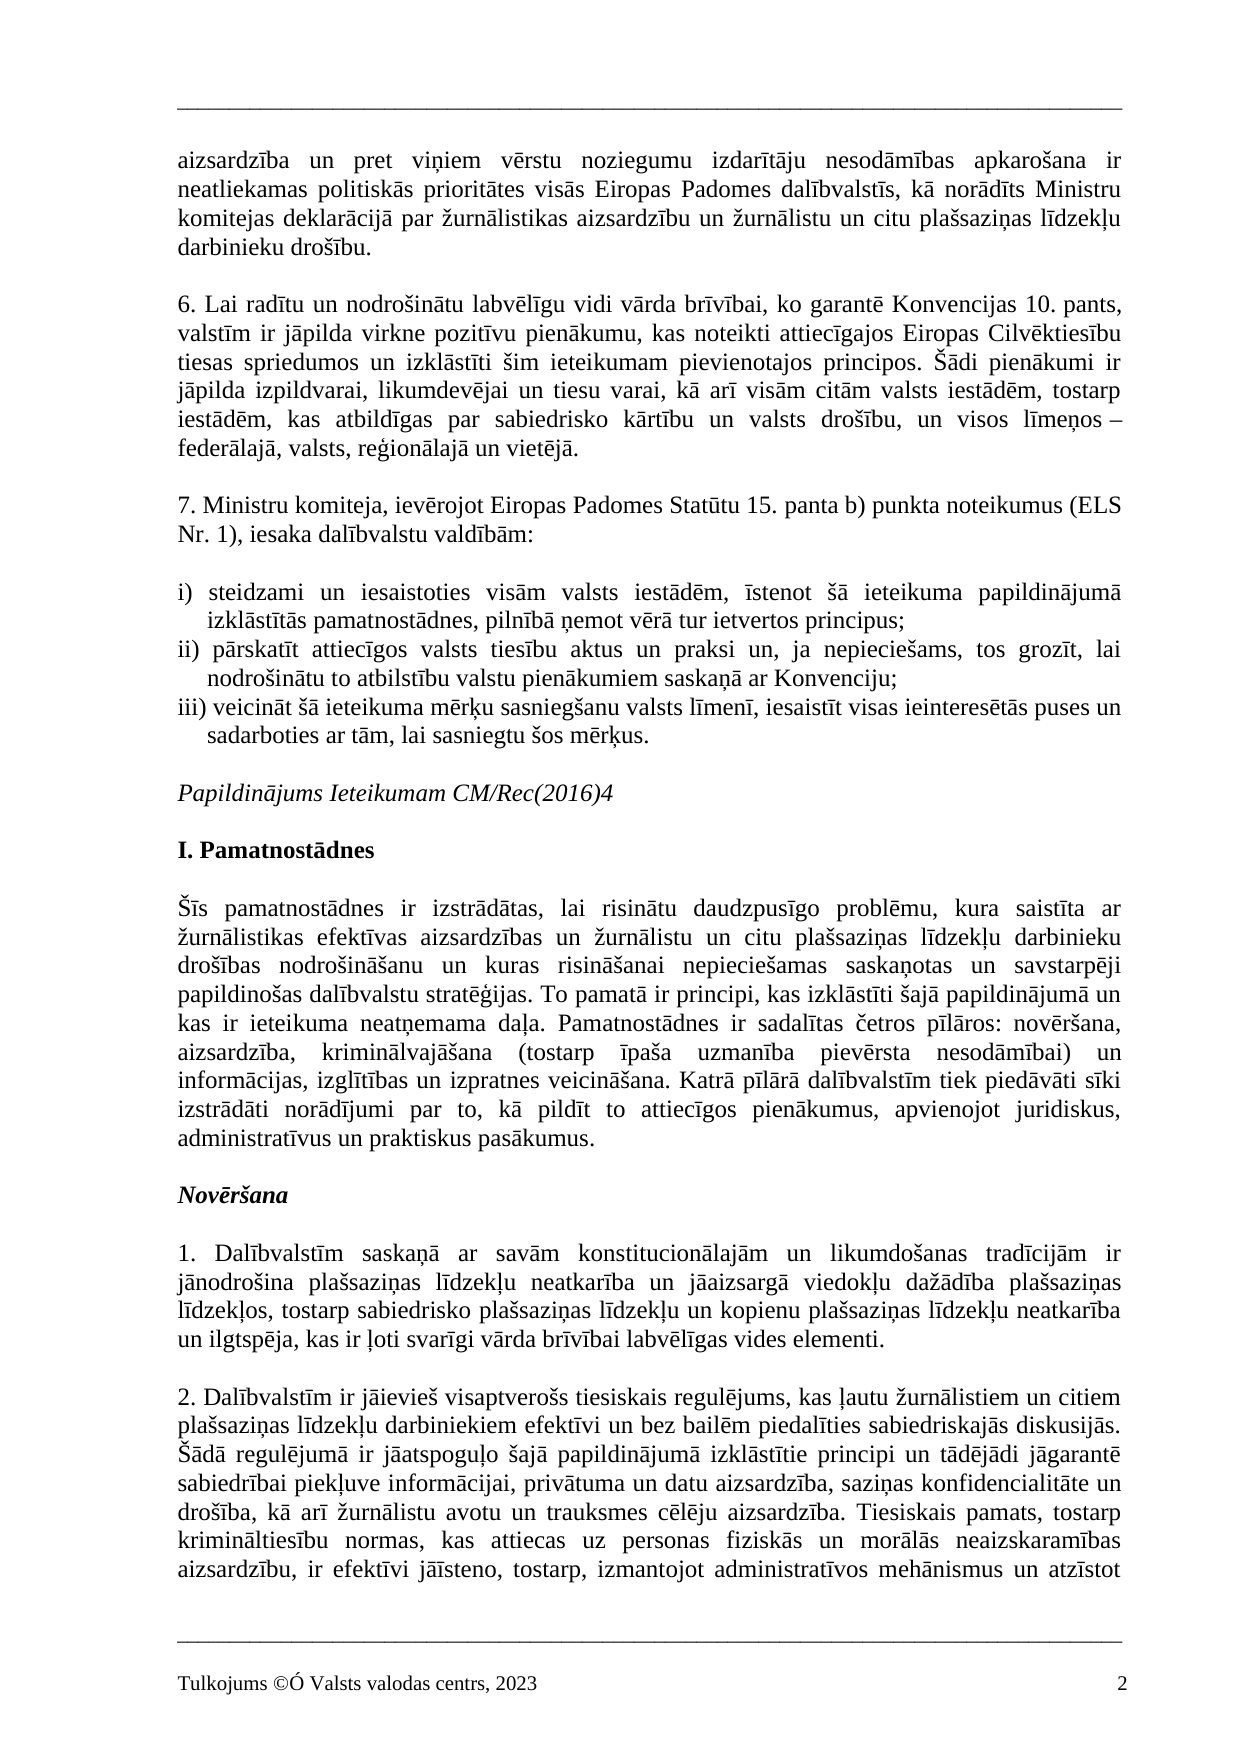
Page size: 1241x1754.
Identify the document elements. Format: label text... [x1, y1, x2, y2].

text ii) pārskatīt attiecīgos valsts tiesību aktus un praksi un, ja nepieciešams, tos grozīt, lai nodrošinātu to atbilstību valstu pienākumiem saskaņā ar Konvenciju; [177, 634, 1122, 692]
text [177, 1382, 1122, 1583]
text 6. Lai radītu un nodrošinātu labvēlīgu vidi vārda brīvībai, ko garantē Konvencijas 10. pants, valstīm ir jāpilda virkne pozitīvu pienākumu, kas noteikti attiecīgajos Eiropas Cilvēktiesību tiesas spriedumos un izklāstīti šim ieteikumam pievienotajos principos. Šādi pienākumi ir jāpilda izpildvarai, likumdevējai un tiesu varai, kā arī visām citām valsts iestādēm, tostarp iestādēm, kas atbildīgas par sabiedrisko kārtību un valsts drošību, un visos līmeņos – federālajā, valsts, reģionālajā un vietējā. [177, 289, 1122, 462]
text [177, 146, 1122, 261]
text Šīs pamatnostādnes ir izstrādātas, lai risinātu daudzpusīgo problēmu, kura saistīta ar žurnālistikas efektīvas aizsardzības un žurnālistu un citu plašsaziņas līdzekļu darbinieku drošības nodrošināšanu un kuras risināšanai nepieciešamas saskaņotas un savstarpēji papildinošas dalībvalstu stratēģijas. To pamatā ir principi, kas izklāstīti šajā papildinājumā un kas ir ieteikuma neatņemama daļa. Pamatnostādnes ir sadalītas četros pīlāros: novēršana, aizsardzība, kriminālvajāšana (tostarp īpaša uzmanība pievērsta nesodāmībai) un informācijas, izglītības un izpratnes veicināšana. Katrā pīlārā dalībvalstīm tiek piedāvāti sīki izstrādāti norādījumi par to, kā pildīt to attiecīgos pienākumus, apvienojot juridiskus, administratīvus un praktiskus pasākumus. [177, 893, 1122, 1152]
list I. Pamatnostādnes [177, 836, 1122, 864]
text Novēršana [177, 1181, 1122, 1209]
text Papildinājums Ieteikumam CM/Rec(2016)4 [177, 778, 1122, 807]
text 7. Ministru komiteja, ievērojot Eiropas Padomes Statūtu 15. panta b) punkta noteikumus (ELS Nr. 1), iesaka dalībvalstu valdībām: [177, 491, 1122, 548]
text 1. Dalībvalstīm saskaņā ar savām konstitucionālajām un likumdošanas tradīcijām ir jānodrošina plašsaziņas līdzekļu neatkarība un jāaizsargā viedokļu dažādība plašsaziņas līdzekļos, tostarp sabiedrisko plašsaziņas līdzekļu un kopienu plašsaziņas līdzekļu neatkarība un ilgtspēja, kas ir ļoti svarīgi vārda brīvībai labvēlīgas vides elementi. [177, 1238, 1122, 1353]
text iii) veicināt šā ieteikuma mērķu sasniegšanu valsts līmenī, iesaistīt visas ieinteresētās puses un sadarboties ar tām, lai sasniegtu šos mērķus. [177, 692, 1122, 749]
text i) steidzami un iesaistoties visām valsts iestādēm, īstenot šā ieteikuma papildinājumā izklāstītās pamatnostādnes, pilnībā ņemot vērā tur ietvertos principus; [177, 577, 1122, 634]
